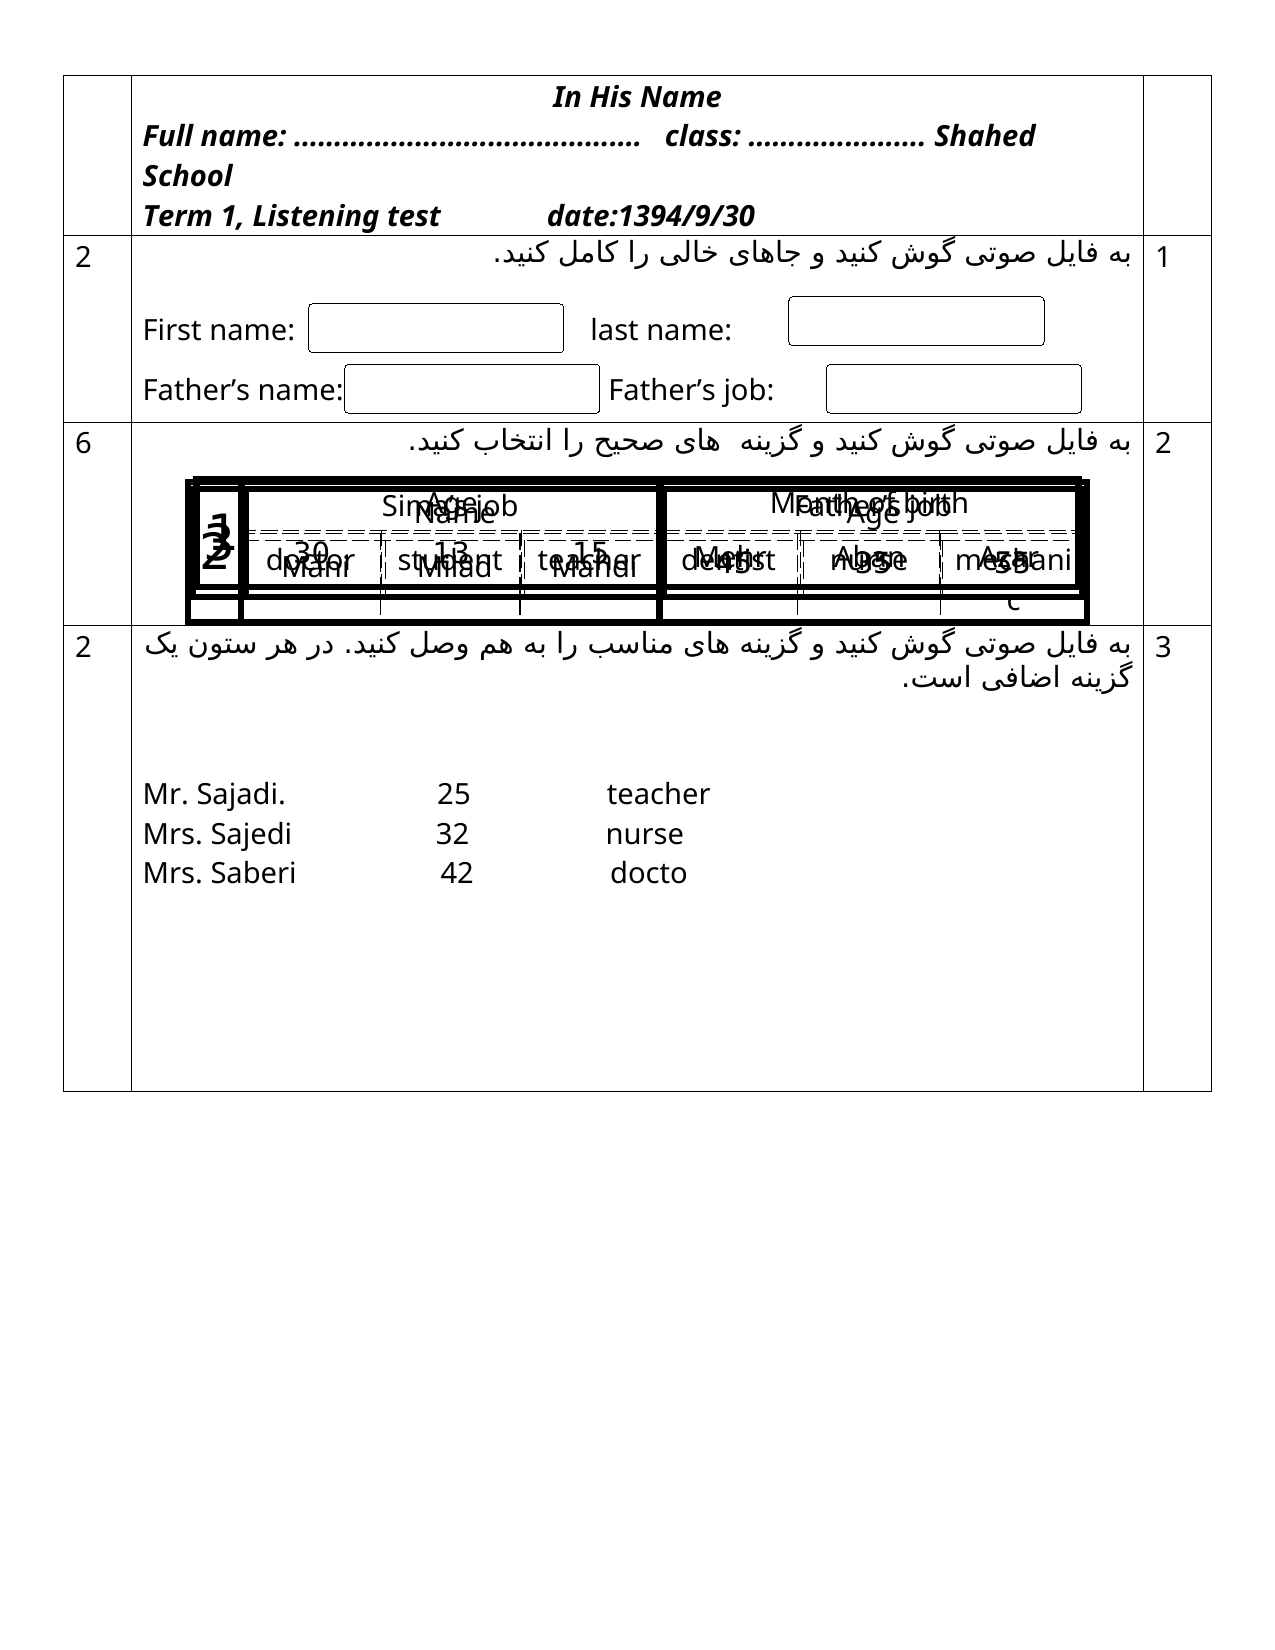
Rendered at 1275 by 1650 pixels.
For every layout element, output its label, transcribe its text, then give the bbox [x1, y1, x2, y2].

table_cell 2 [64, 236, 131, 422]
table_cell به فایل صوتی گوش کنید و گزینه های مناسب را به هم وصل کنید. در هر ستون یک گزینه اضافی است. Mr. Sajadi. 25 teacher Mrs. Sajedi 32 nurse Mrs. Saberi 42 docto [132, 626, 1143, 1091]
table_header [1144, 76, 1211, 235]
table_cell 1 [1144, 236, 1211, 422]
table_header In His Name Full name: ……………………………………. class: …………………. Shahed School Term 1, Listening test date:1394/9/30 [132, 76, 1143, 235]
table_cell 6 [64, 423, 131, 625]
table_cell 2 [1144, 423, 1211, 625]
table_cell 2 [64, 626, 131, 1091]
table_cell به فایل صوتی گوش کنید و جاهای خالی را کامل کنید. First name: last name: Father’s name: Father’s job: [132, 236, 1143, 422]
table_header [64, 76, 131, 235]
table_cell به فایل صوتی گوش کنید و گزینه های صحیح را انتخاب کنید. [132, 423, 1143, 625]
table_cell 3 [1144, 626, 1211, 1091]
